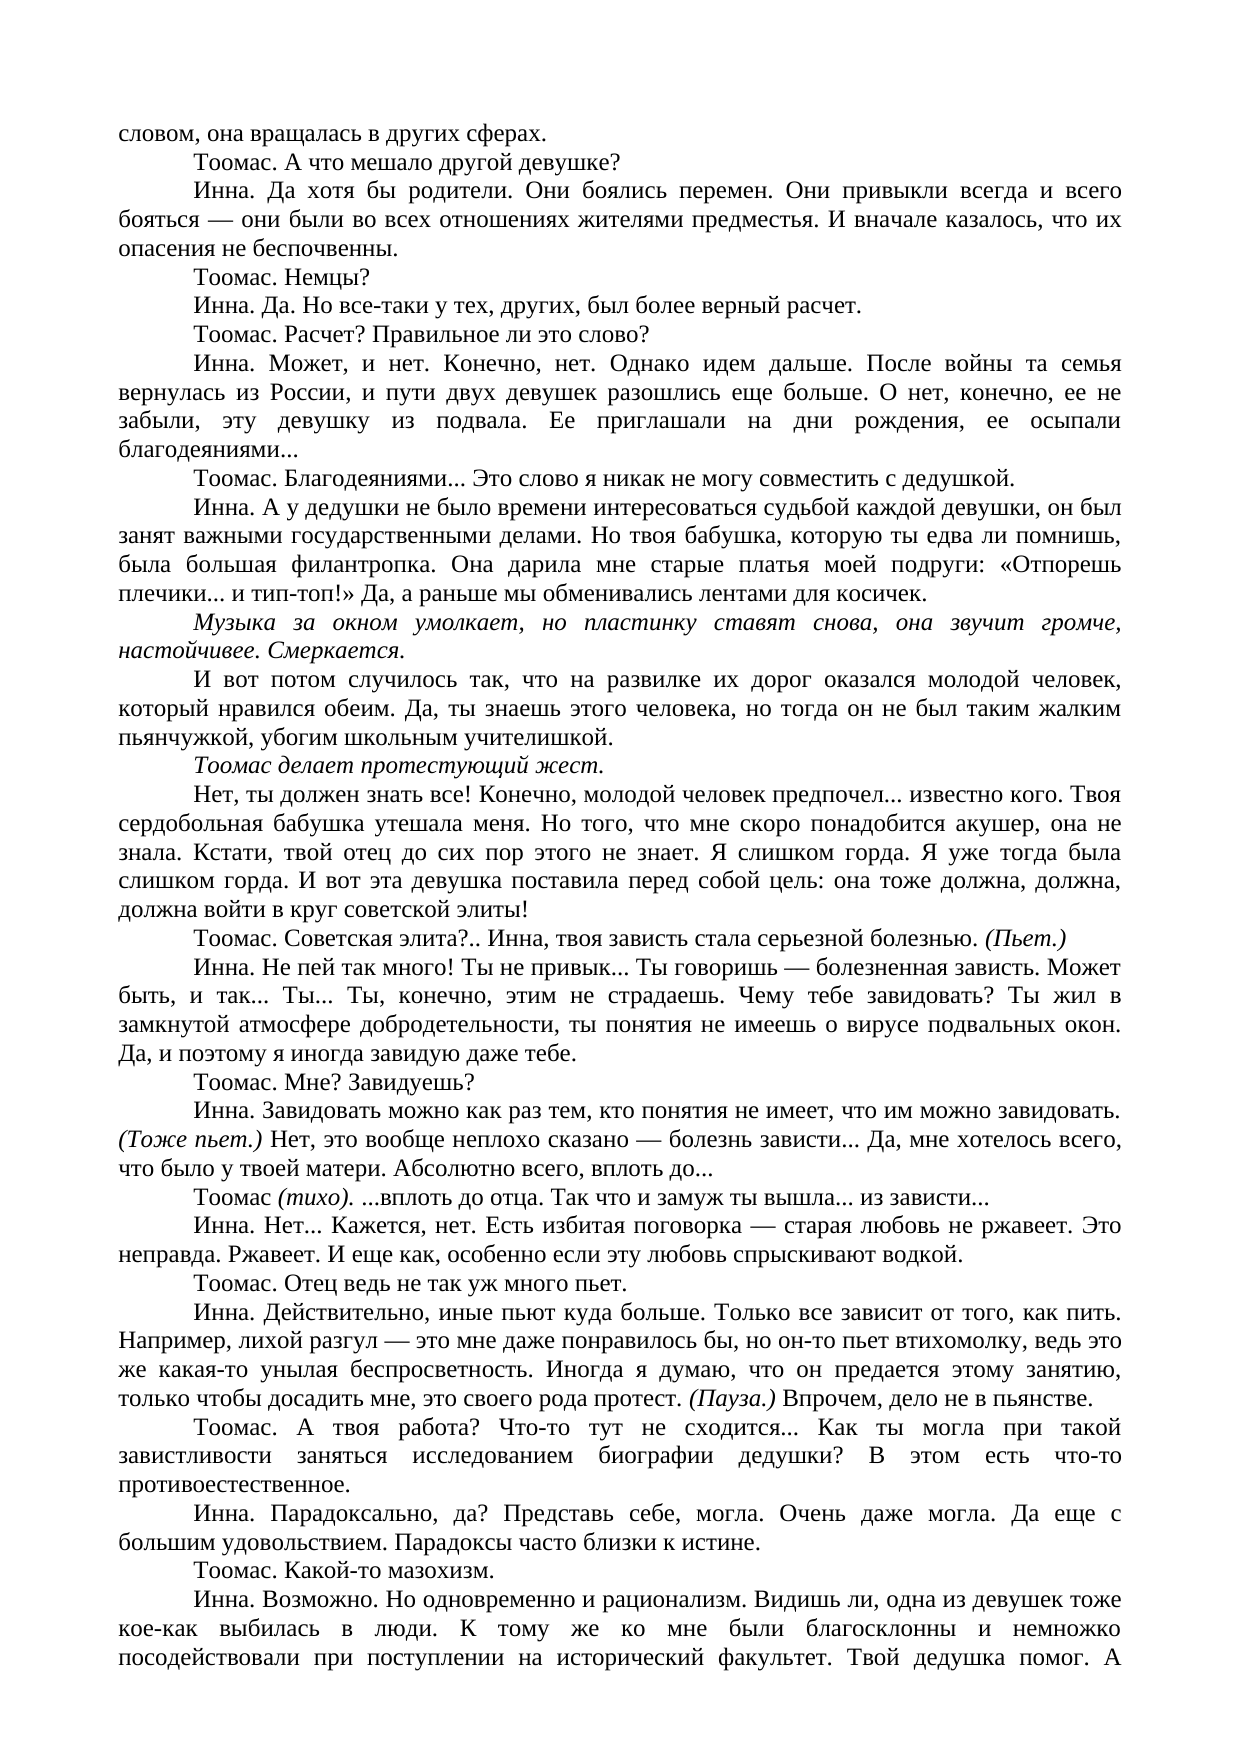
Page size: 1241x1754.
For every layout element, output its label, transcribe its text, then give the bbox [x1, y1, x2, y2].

text Тоомас. Благодеяниями... Это слово я никак не могу совместить с дедушкой. [118, 463, 1123, 492]
text И вот потом случилось так, что на развилке их дорог оказался молодой человек, который нравился обеим. Да, ты знаешь этого человека, но тогда он не был таким жалким пьянчужкой, убогим школьным учителишкой. [118, 664, 1123, 751]
text Музыка за окном умолкает, но пластинку ставят снова, она звучит громче, настойчивее. Смеркается. [118, 607, 1123, 664]
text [118, 118, 1123, 147]
text Тоомас. А твоя работа? Что-то тут не сходится... Как ты могла при такой завистливости заняться исследованием биографии дедушки? В этом есть что-то противоестественное. [118, 1412, 1123, 1498]
text Инна. Может, и нет. Конечно, нет. Однако идем дальше. После войны та семья вернулась из России, и пути двух девушек разошлись еще больше. О нет, конечно, ее не забыли, эту девушку из подвала. Ее приглашали на дни рождения, ее осыпали благодеяниями... [118, 348, 1123, 463]
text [118, 1584, 1123, 1671]
text Тоомас (тихо). ...вплоть до отца. Так что и замуж ты вышла... из зависти... [118, 1182, 1123, 1211]
text Инна. Завидовать можно как раз тем, кто понятия не имеет, что им можно завидовать. (Тоже пьет.) Нет, это вообще неплохо сказано — болезнь зависти... Да, мне хотелось всего, что было у твоей матери. Абсолютно всего, вплоть до... [118, 1096, 1123, 1182]
text Тоомас. Советская элита?.. Инна, твоя зависть стала серьезной болезнью. (Пьет.) [118, 923, 1123, 952]
text Инна. Да. Но все-таки у тех, других, был более верный расчет. [118, 291, 1123, 319]
text Тоомас. Немцы? [118, 262, 1123, 291]
text Инна. Да хотя бы родители. Они боялись перемен. Они привыкли всегда и всего бояться — они были во всех отношениях жителями предместья. И вначале казалось, что их опасения не беспочвенны. [118, 176, 1123, 262]
text Тоомас делает протестующий жест. [118, 751, 1123, 779]
text Инна. Действительно, иные пьют куда больше. Только все зависит от того, как пить. Например, лихой разгул — это мне даже понравилось бы, но он-то пьет втихомолку, ведь это же какая-то унылая беспросветность. Иногда я думаю, что он предается этому занятию, только чтобы досадить мне, это своего рода протест. (Пауза.) Впрочем, дело не в пьянстве. [118, 1297, 1123, 1412]
text Тоомас. Отец ведь не так уж много пьет. [118, 1268, 1123, 1297]
text Инна. Нет... Кажется, нет. Есть избитая поговорка — старая любовь не ржавеет. Это неправда. Ржавеет. И еще как, особенно если эту любовь спрыскивают водкой. [118, 1211, 1123, 1268]
text Инна. Парадоксально, да? Представь себе, могла. Очень даже могла. Да еще с большим удовольствием. Парадоксы часто близки к истине. [118, 1498, 1123, 1556]
text Нет, ты должен знать все! Конечно, молодой человек предпочел... известно кого. Твоя сердобольная бабушка утешала меня. Но того, что мне скоро понадобится акушер, она не знала. Кстати, твой отец до сих пор этого не знает. Я слишком горда. Я уже тогда была слишком горда. И вот эта девушка поставила перед собой цель: она тоже должна, должна, должна войти в круг советской элиты! [118, 779, 1123, 923]
text Тоомас. Какой-то мазохизм. [118, 1556, 1123, 1584]
text Тоомас. Расчет? Правильное ли это слово? [118, 319, 1123, 348]
text Тоомас. Мне? Завидуешь? [118, 1067, 1123, 1096]
text Инна. А у дедушки не было времени интересоваться судьбой каждой девушки, он был занят важными государственными делами. Но твоя бабушка, которую ты едва ли помнишь, была большая филантропка. Она дарила мне старые платья моей подруги: «Отпорешь плечики... и тип-топ!» Да, а раньше мы обменивались лентами для косичек. [118, 492, 1123, 607]
text Инна. Не пей так много! Ты не привык... Ты говоришь — болезненная зависть. Может быть, и так... Ты... Ты, конечно, этим не страдаешь. Чему тебе завидовать? Ты жил в замкнутой атмосфере добродетельности, ты понятия не имеешь о вирусе подвальных окон. Да, и поэтому я иногда завидую даже тебе. [118, 952, 1123, 1067]
text Тоомас. А что мешало другой девушке? [118, 147, 1123, 176]
